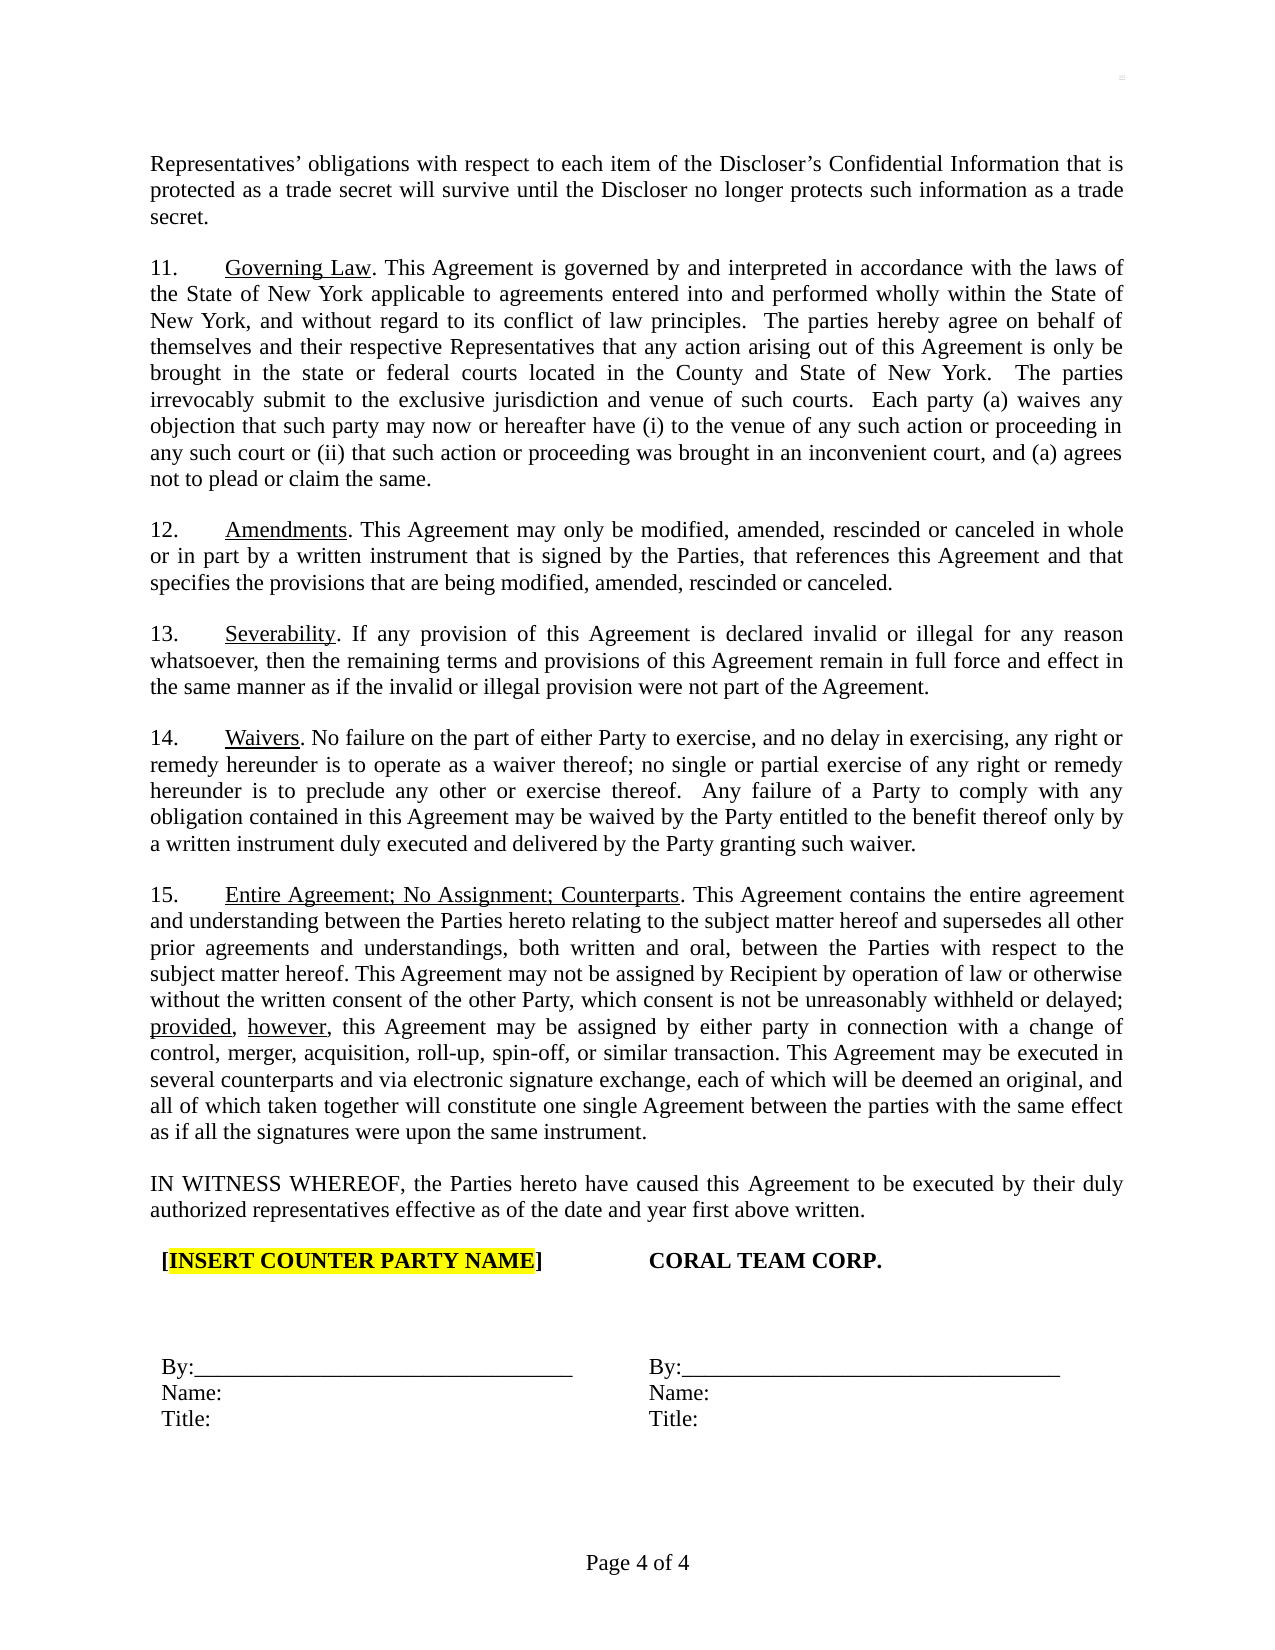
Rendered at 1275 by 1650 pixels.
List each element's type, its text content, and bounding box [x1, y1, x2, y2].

text IN WITNESS WHEREOF, the Parties hereto have caused this Agreement to be executed by their duly authorized representatives effective as of the date and year first above written. [150, 1170, 1125, 1222]
subtitle Amendments. This Agreement may only be modified, amended, rescinded or canceled in whole or in part by a written instrument that is signed by the Parties, that references this Agreement and that specifies the provisions that are being modified, amended, rescinded or canceled. [150, 516, 1125, 595]
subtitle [150, 150, 1125, 229]
subtitle Waivers. No failure on the part of either Party to exercise, and no delay in exercising, any right or remedy hereunder is to operate as a waiver thereof; no single or partial exercise of any right or remedy hereunder is to preclude any other or exercise thereof. Any failure of a Party to comply with any obligation contained in this Agreement may be waived by the Party entitled to the benefit thereof only by a written instrument duly executed and delivered by the Party granting such waiver. [150, 724, 1125, 856]
subtitle Entire Agreement; No Assignment; Counterparts. This Agreement contains the entire agreement and understanding between the Parties hereto relating to the subject matter hereof and supersedes all other prior agreements and understandings, both written and oral, between the Parties with respect to the subject matter hereof. This Agreement may not be assigned by Recipient by operation of law or otherwise without the written consent of the other Party, which consent is not be unreasonably withheld or delayed; provided, however, this Agreement may be assigned by either party in connection with a change of control, merger, acquisition, roll-up, spin-off, or similar transaction. This Agreement may be executed in several counterparts and via electronic signature exchange, each of which will be deemed an original, and all of which taken together will constitute one single Agreement between the parties with the same effect as if all the signatures were upon the same instrument. [150, 881, 1125, 1145]
table_header [INSERT COUNTER PARTY NAME] By:_________________________________ Name: Title: [150, 1248, 637, 1458]
table_header CORAL TEAM CORP. By:_________________________________ Name: Title: [638, 1248, 1125, 1458]
subtitle Severability. If any provision of this Agreement is declared invalid or illegal for any reason whatsoever, then the remaining terms and provisions of this Agreement remain in full force and effect in the same manner as if the invalid or illegal provision were not part of the Agreement. [150, 620, 1125, 699]
subtitle Governing Law. This Agreement is governed by and interpreted in accordance with the laws of the State of New York applicable to agreements entered into and performed wholly within the State of New York, and without regard to its conflict of law principles. The parties hereby agree on behalf of themselves and their respective Representatives that any action arising out of this Agreement is only be brought in the state or federal courts located in the County and State of New York. The parties irrevocably submit to the exclusive jurisdiction and venue of such courts. Each party (a) waives any objection that such party may now or hereafter have (i) to the venue of any such action or proceeding in any such court or (ii) that such action or proceeding was brought in an inconvenient court, and (a) agrees not to plead or claim the same. [150, 254, 1125, 491]
